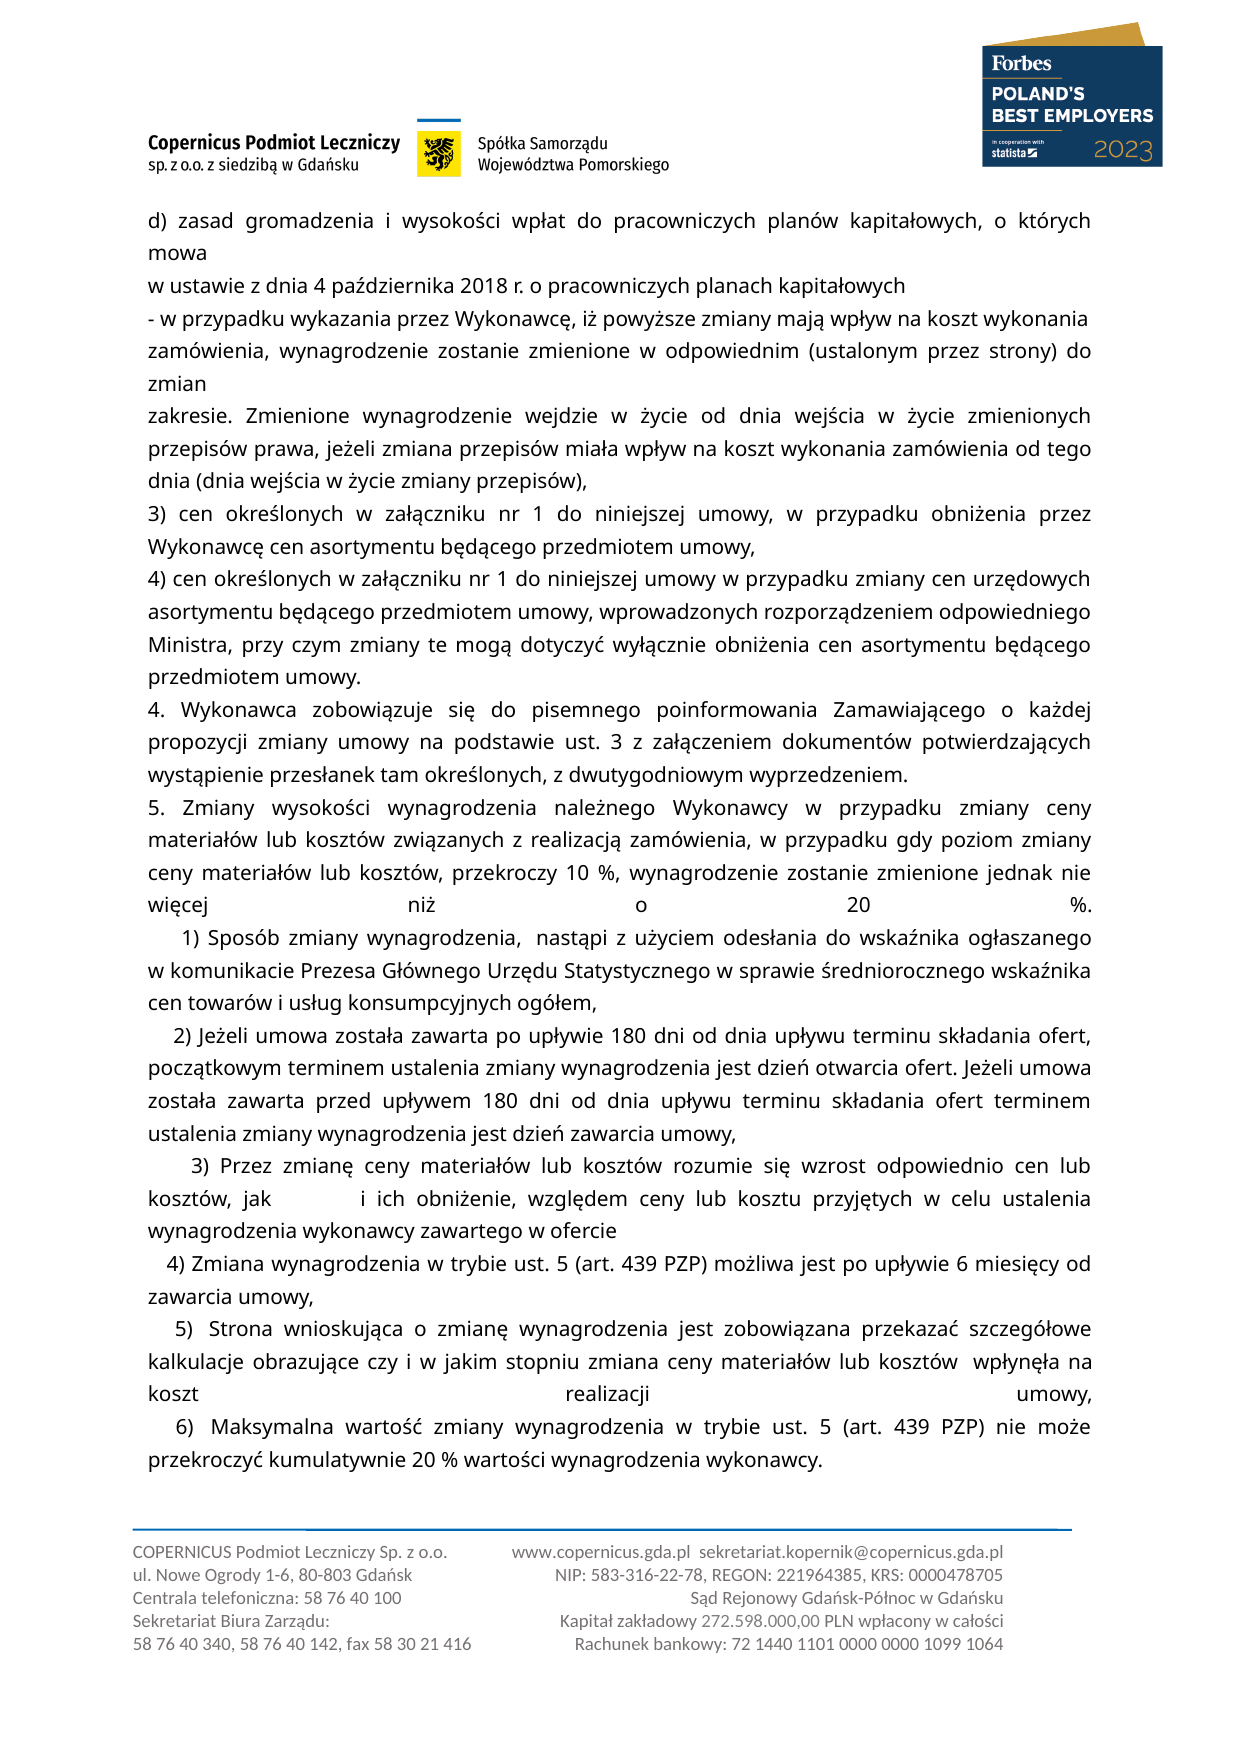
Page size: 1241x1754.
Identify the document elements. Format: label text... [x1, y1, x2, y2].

text d) zasad gromadzenia i wysokości wpłat do pracowniczych planów kapitałowych, o których mowa [148, 206, 1093, 267]
text 4) cen określonych w załączniku nr 1 do niniejszej umowy w przypadku zmiany cen urzędowych asortymentu będącego przedmiotem umowy, wprowadzonych rozporządzeniem odpowiedniego [148, 564, 1093, 626]
text - w przypadku wykazania przez Wykonawcę, iż powyższe zmiany mają wpływ na koszt wykonania [148, 304, 1093, 332]
picture [982, 22, 1163, 167]
text zamówienia, wynagrodzenie zostanie zmienione w odpowiednim (ustalonym przez strony) do zmian [148, 336, 1093, 397]
picture [147, 118, 672, 178]
text Ministra, przy czym zmiany te mogą dotyczyć wyłącznie obniżenia cen asortymentu będącego przedmiotem umowy. [148, 630, 1093, 691]
text 3) Przez zmianę ceny materiałów lub kosztów rozumie się wzrost odpowiednio cen lub kosztów, jak i ich obniżenie, względem ceny lub kosztu przyjętych w celu ustalenia wynagrodzenia wykonawcy zawartego w ofercie [148, 1151, 1093, 1245]
text 2) Jeżeli umowa została zawarta po upływie 180 dni od dnia upływu terminu składania ofert, początkowym terminem ustalenia zmiany wynagrodzenia jest dzień otwarcia ofert. Jeżeli umowa została zawarta przed upływem 180 dni od dnia upływu terminu składania ofert terminem ustalenia zmiany wynagrodzenia jest dzień zawarcia umowy, [148, 1021, 1093, 1147]
text 4) Zmiana wynagrodzenia w trybie ust. 5 (art. 439 PZP) możliwa jest po upływie 6 miesięcy od zawarcia umowy, [148, 1249, 1093, 1310]
text 4. Wykonawca zobowiązuje się do pisemnego poinformowania Zamawiającego o każdej propozycji zmiany umowy na podstawie ust. 3 z załączeniem dokumentów potwierdzających wystąpienie przesłanek tam określonych, z dwutygodniowym wyprzedzeniem. [148, 695, 1093, 788]
text 5) Strona wnioskująca o zmianę wynagrodzenia jest zobowiązana przekazać szczegółowe kalkulacje obrazujące czy i w jakim stopniu zmiana ceny materiałów lub kosztów wpłynęła na koszt realizacji umowy, 6) Maksymalna wartość zmiany wynagrodzenia w trybie ust. 5 (art. 439 PZP) nie może przekroczyć kumulatywnie 20 % wartości wynagrodzenia wykonawcy. [148, 1314, 1093, 1473]
text zakresie. Zmienione wynagrodzenie wejdzie w życie od dnia wejścia w życie zmienionych przepisów prawa, jeżeli zmiana przepisów miała wpływ na koszt wykonania zamówienia od tego dnia (dnia wejścia w życie zmiany przepisów), [148, 401, 1093, 495]
text 3) cen określonych w załączniku nr 1 do niniejszej umowy, w przypadku obniżenia przez Wykonawcę cen asortymentu będącego przedmiotem umowy, [148, 499, 1093, 560]
text 5. Zmiany wysokości wynagrodzenia należnego Wykonawcy w przypadku zmiany ceny materiałów lub kosztów związanych z realizacją zamówienia, w przypadku gdy poziom zmiany ceny materiałów lub kosztów, przekroczy 10 %, wynagrodzenie zostanie zmienione jednak nie więcej niż o 20 %. 1) Sposób zmiany wynagrodzenia, nastąpi z użyciem odesłania do wskaźnika ogłaszanego w komunikacie Prezesa Głównego Urzędu Statystycznego w sprawie średniorocznego wskaźnika cen towarów i usług konsumpcyjnych ogółem, [148, 793, 1093, 1017]
text w ustawie z dnia 4 października 2018 r. o pracowniczych planach kapitałowych [148, 271, 1093, 299]
